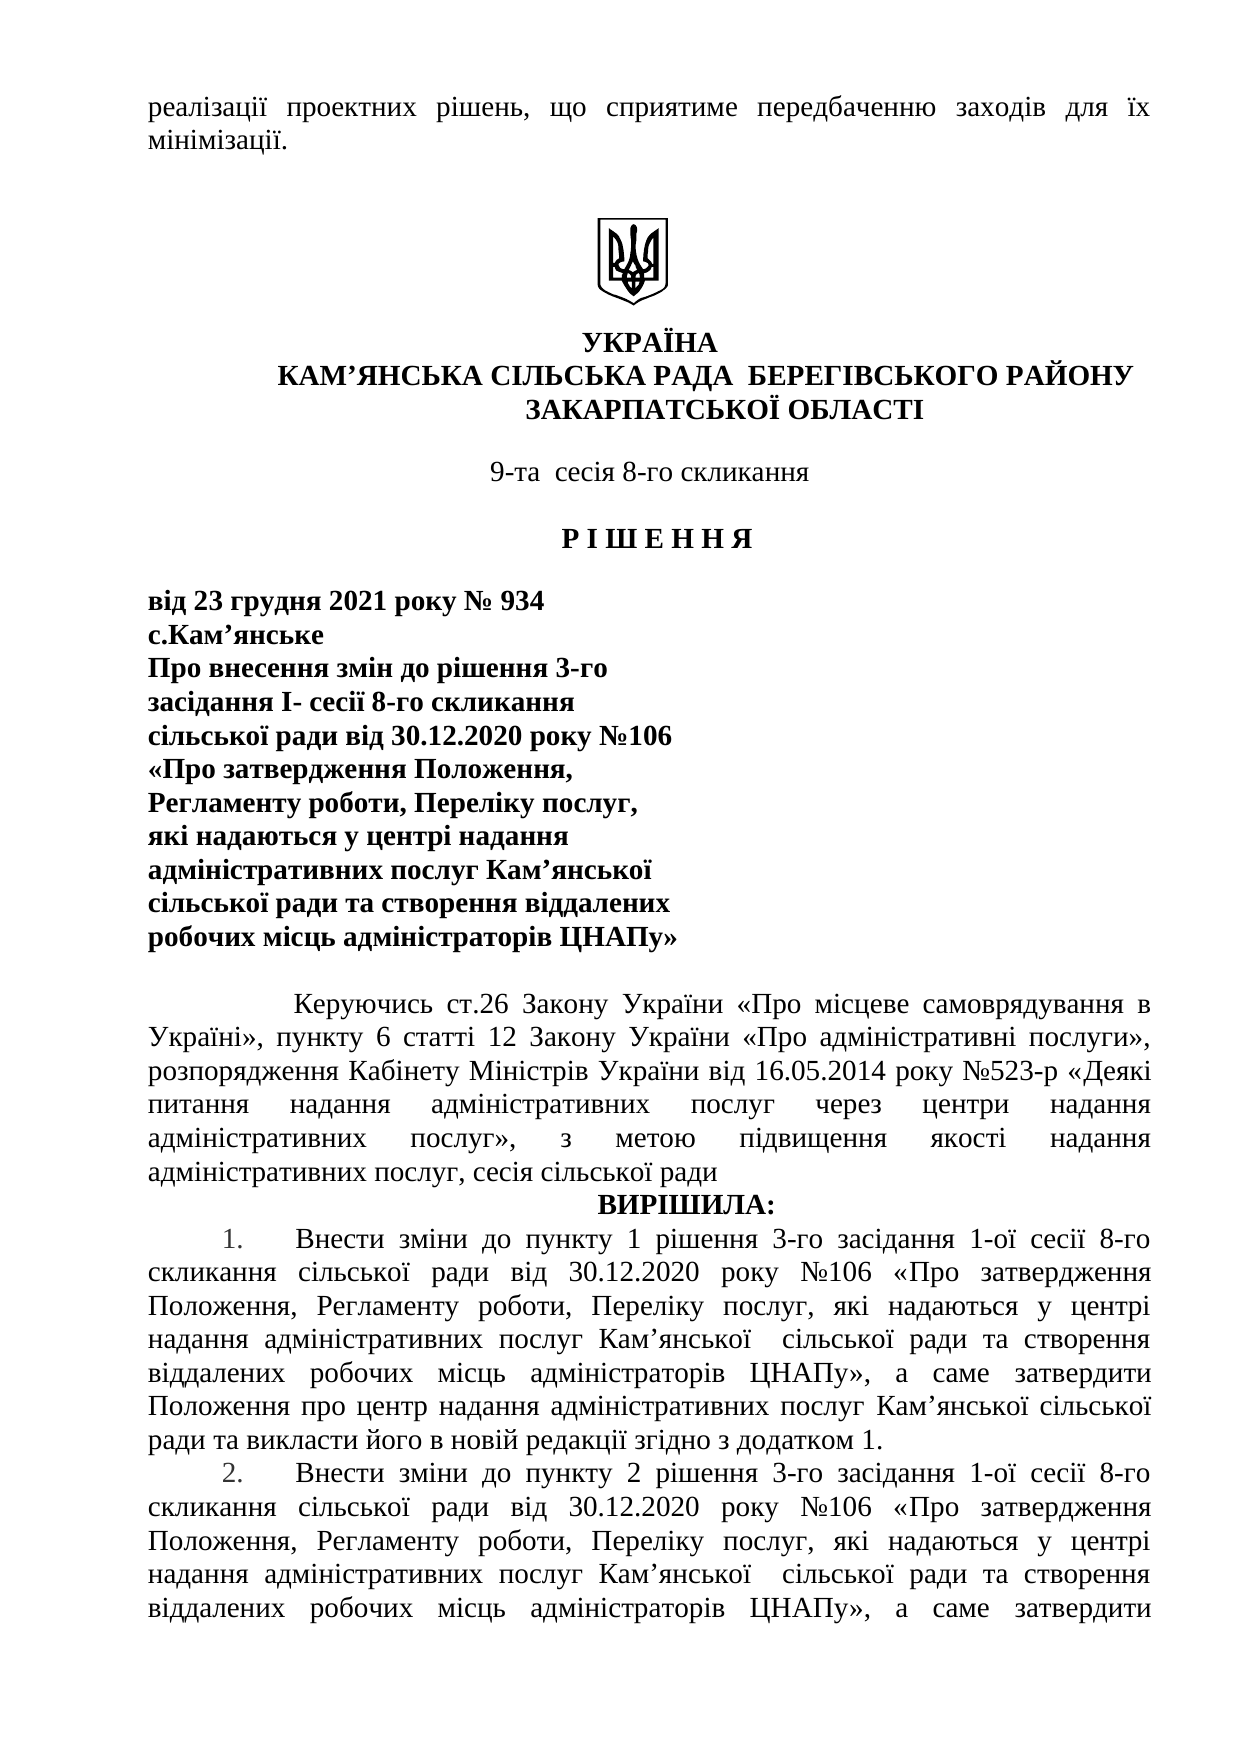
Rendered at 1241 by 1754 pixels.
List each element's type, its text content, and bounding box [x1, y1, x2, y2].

subtitle КАМ’ЯНСЬКА СІЛЬСЬКА РАДА БЕРЕГІВСЬКОГО РАЙОНУ ЗАКАРПАТСЬКОЇ ОБЛАСТІ [260, 358, 1152, 425]
text сільської ради від 30.12.2020 року №106 [148, 718, 1152, 751]
text Керуючись ст.26 Закону України «Про місцеве самоврядування в Україні», пункту 6 статті 12 Закону України «Про адміністративні послуги», розпорядження Кабінету Міністрів України від 16.05.2014 року №523-р «Деякі питання надання адміністративних послуг через центри надання адміністративних послуг», з метою підвищення якості надання адміністративних послуг, сесія сільської ради [148, 1120, 1152, 1187]
list 9-та сесія 8-го скликання [148, 454, 1152, 488]
text адміністративних послуг Кам’янської [148, 852, 1152, 885]
text Керуючись ст.26 Закону України «Про місцеве самоврядування в Україні», пункту 6 статті 12 Закону України «Про адміністративні послуги», розпорядження Кабінету Міністрів України від 16.05.2014 року №523-р «Деякі питання надання адміністративних послуг через центри надання адміністративних послуг», з метою підвищення якості надання адміністративних послуг, сесія сільської ради [148, 986, 1152, 1087]
list Р І Ш Е Н Н Я [148, 521, 1152, 555]
text с.Кам’янське [148, 617, 1152, 651]
text ВИРІШИЛА: [148, 1187, 1152, 1221]
list Внести зміни до пункту 1 рішення 3-го засідання 1-ої сесії 8-го скликання сільської ради від 30.12.2020 року №106 «Про затвердження Положення, Регламенту роботи, Переліку послуг, які надаються у центрі надання адміністративних послуг Кам’янської сільської ради та створення віддалених робочих місць адміністраторів ЦНАПу», а саме затвердити Положення про центр надання адміністративних послуг Кам’янської сільської ради та викласти його в новій редакції згідно з додатком 1. [148, 1221, 1152, 1456]
text засідання І- сесії 8-го скликання [148, 684, 1152, 718]
text Регламенту роботи, Переліку послуг, [148, 785, 1152, 818]
text від 23 грудня 2021 року № 934 [148, 583, 1152, 617]
text робочих місць адміністраторів ЦНАПу» [148, 919, 1152, 952]
subtitle УКРАЇНА [148, 325, 1152, 358]
text «Про затвердження Положення, [148, 751, 1152, 785]
text Про внесення змін до рішення 3-го [148, 651, 1152, 684]
text сільської ради та створення віддалених [148, 885, 1152, 919]
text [148, 89, 1152, 156]
text які надаються у центрі надання [148, 818, 1152, 852]
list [148, 1456, 1152, 1623]
